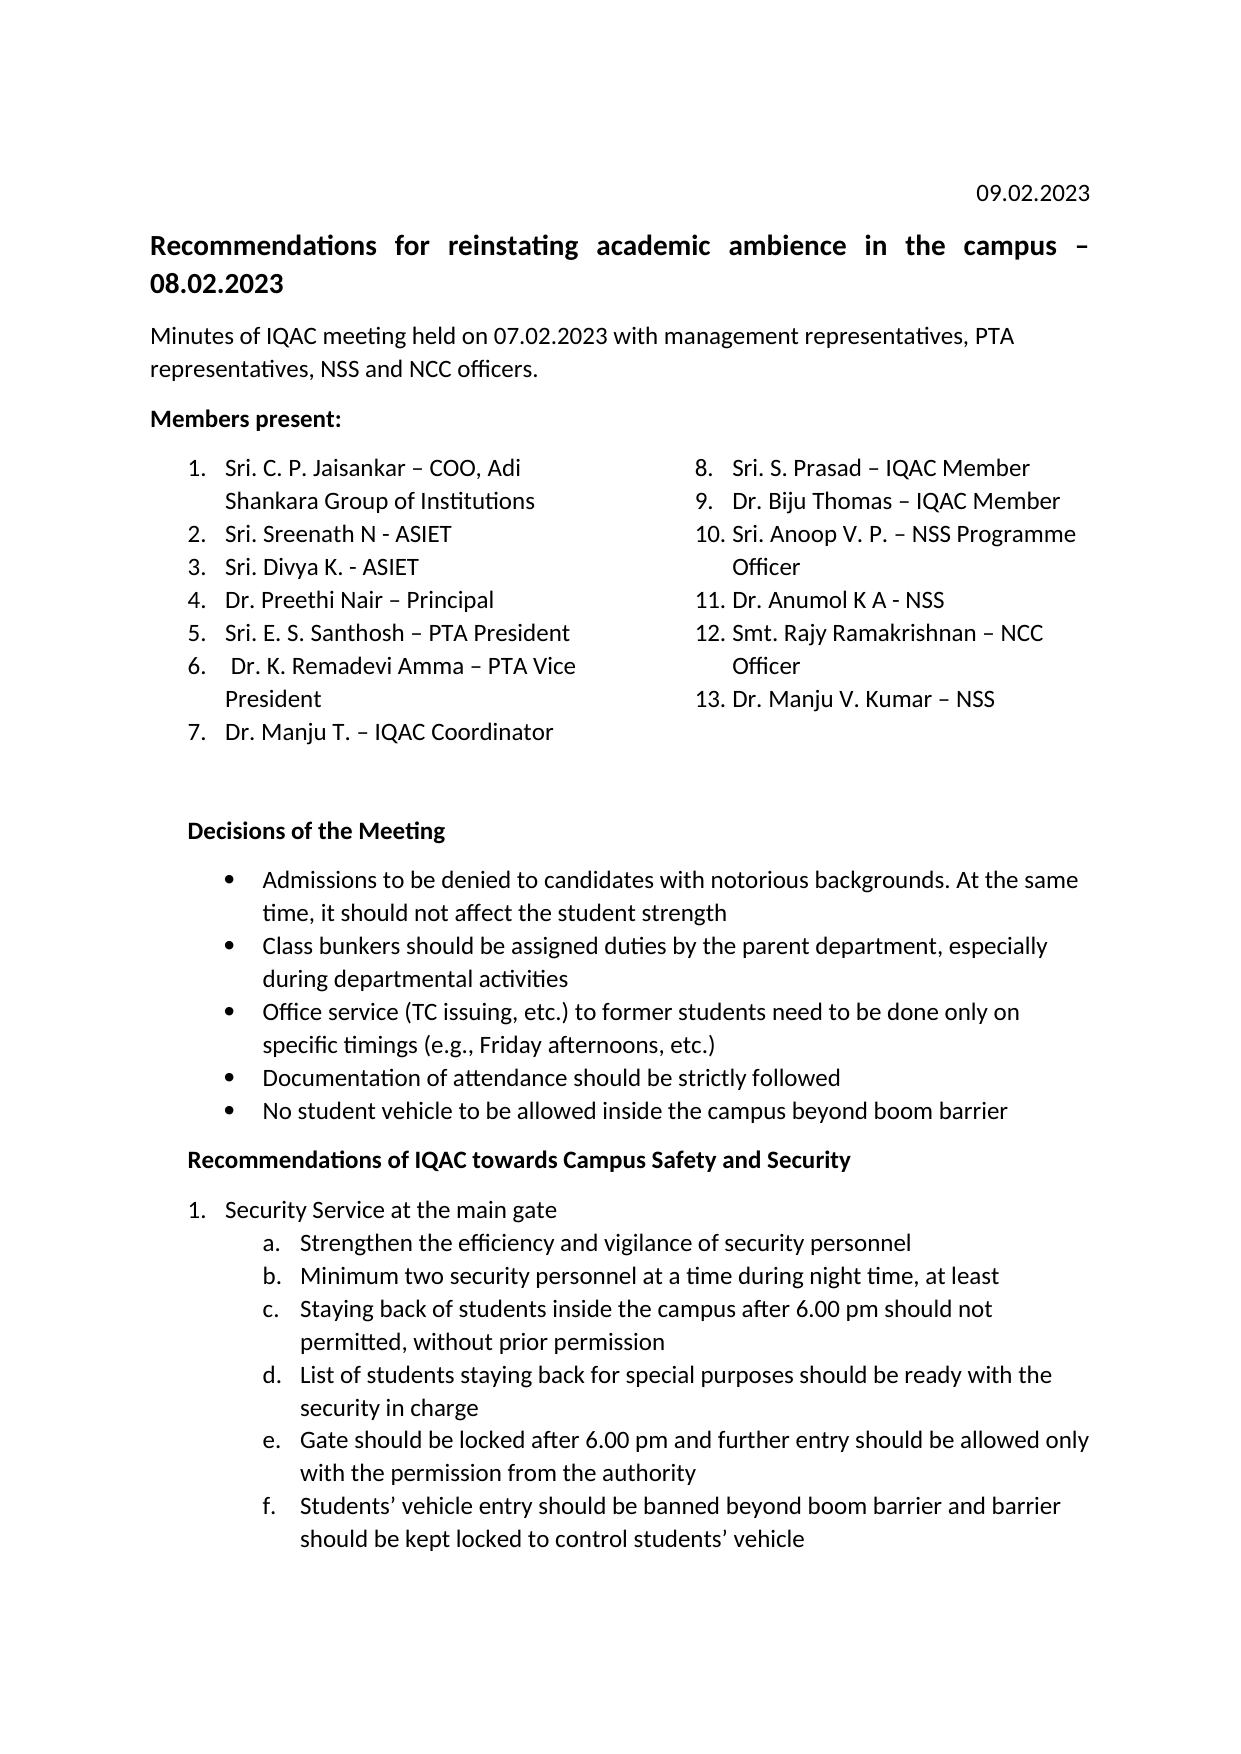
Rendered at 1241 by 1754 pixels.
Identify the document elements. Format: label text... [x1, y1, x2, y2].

list Sri. Divya K. - ASIET [187, 551, 583, 582]
text Minutes of IQAC meeting held on 07.02.2023 with management representatives, PTA representatives, NSS and NCC officers. [150, 320, 1090, 384]
list Staying back of students inside the campus after 6.00 pm should not permitted, without prior permission [262, 1293, 1090, 1356]
list Sri. E. S. Santhosh – PTA President [187, 617, 583, 648]
list Dr. Manju V. Kumar – NSS [694, 683, 1090, 713]
list Strengthen the efficiency and vigilance of security personnel [262, 1227, 1090, 1258]
list No student vehicle to be allowed inside the campus beyond boom barrier [225, 1095, 1090, 1126]
list Office service (TC issuing, etc.) to former students need to be done only on specific timings (e.g., Friday afternoons, etc.) [225, 996, 1090, 1060]
list Students’ vehicle entry should be banned beyond boom barrier and barrier should be kept locked to control students’ vehicle [262, 1490, 1090, 1554]
list Sri. C. P. Jaisankar – COO, Adi Shankara Group of Institutions [187, 452, 583, 516]
list List of students staying back for special purposes should be ready with the security in charge [262, 1359, 1090, 1422]
text Recommendations of IQAC towards Campus Safety and Security [187, 1144, 1090, 1175]
list Admissions to be denied to candidates with notorious backgrounds. At the same time, it should not affect the student strength [225, 864, 1090, 928]
list Dr. Anumol K A - NSS [694, 584, 1090, 615]
text Decisions of the Meeting [187, 815, 1090, 846]
list Dr. K. Remadevi Amma – PTA Vice President [187, 650, 583, 713]
text Recommendations for reinstating academic ambience in the campus – 08.02.2023 [150, 227, 1090, 301]
list Minimum two security personnel at a time during night time, at least [262, 1260, 1090, 1291]
list Sri. Anoop V. P. – NSS Programme Officer [694, 518, 1090, 582]
list Documentation of attendance should be strictly followed [225, 1062, 1090, 1093]
list Sri. S. Prasad – IQAC Member [694, 452, 1090, 483]
list Dr. Biju Thomas – IQAC Member [694, 485, 1090, 516]
list Dr. Preethi Nair – Principal [187, 584, 583, 615]
list Class bunkers should be assigned duties by the parent department, especially during departmental activities [225, 930, 1090, 994]
list Gate should be locked after 6.00 pm and further entry should be allowed only with the permission from the authority [262, 1424, 1090, 1488]
list Dr. Manju T. – IQAC Coordinator [187, 716, 583, 746]
list Security Service at the main gate [187, 1194, 1090, 1225]
list Smt. Rajy Ramakrishnan – NCC Officer [694, 617, 1090, 681]
text 09.02.2023 [150, 177, 1090, 208]
list Sri. Sreenath N - ASIET [187, 518, 583, 549]
text Members present: [150, 403, 1090, 433]
